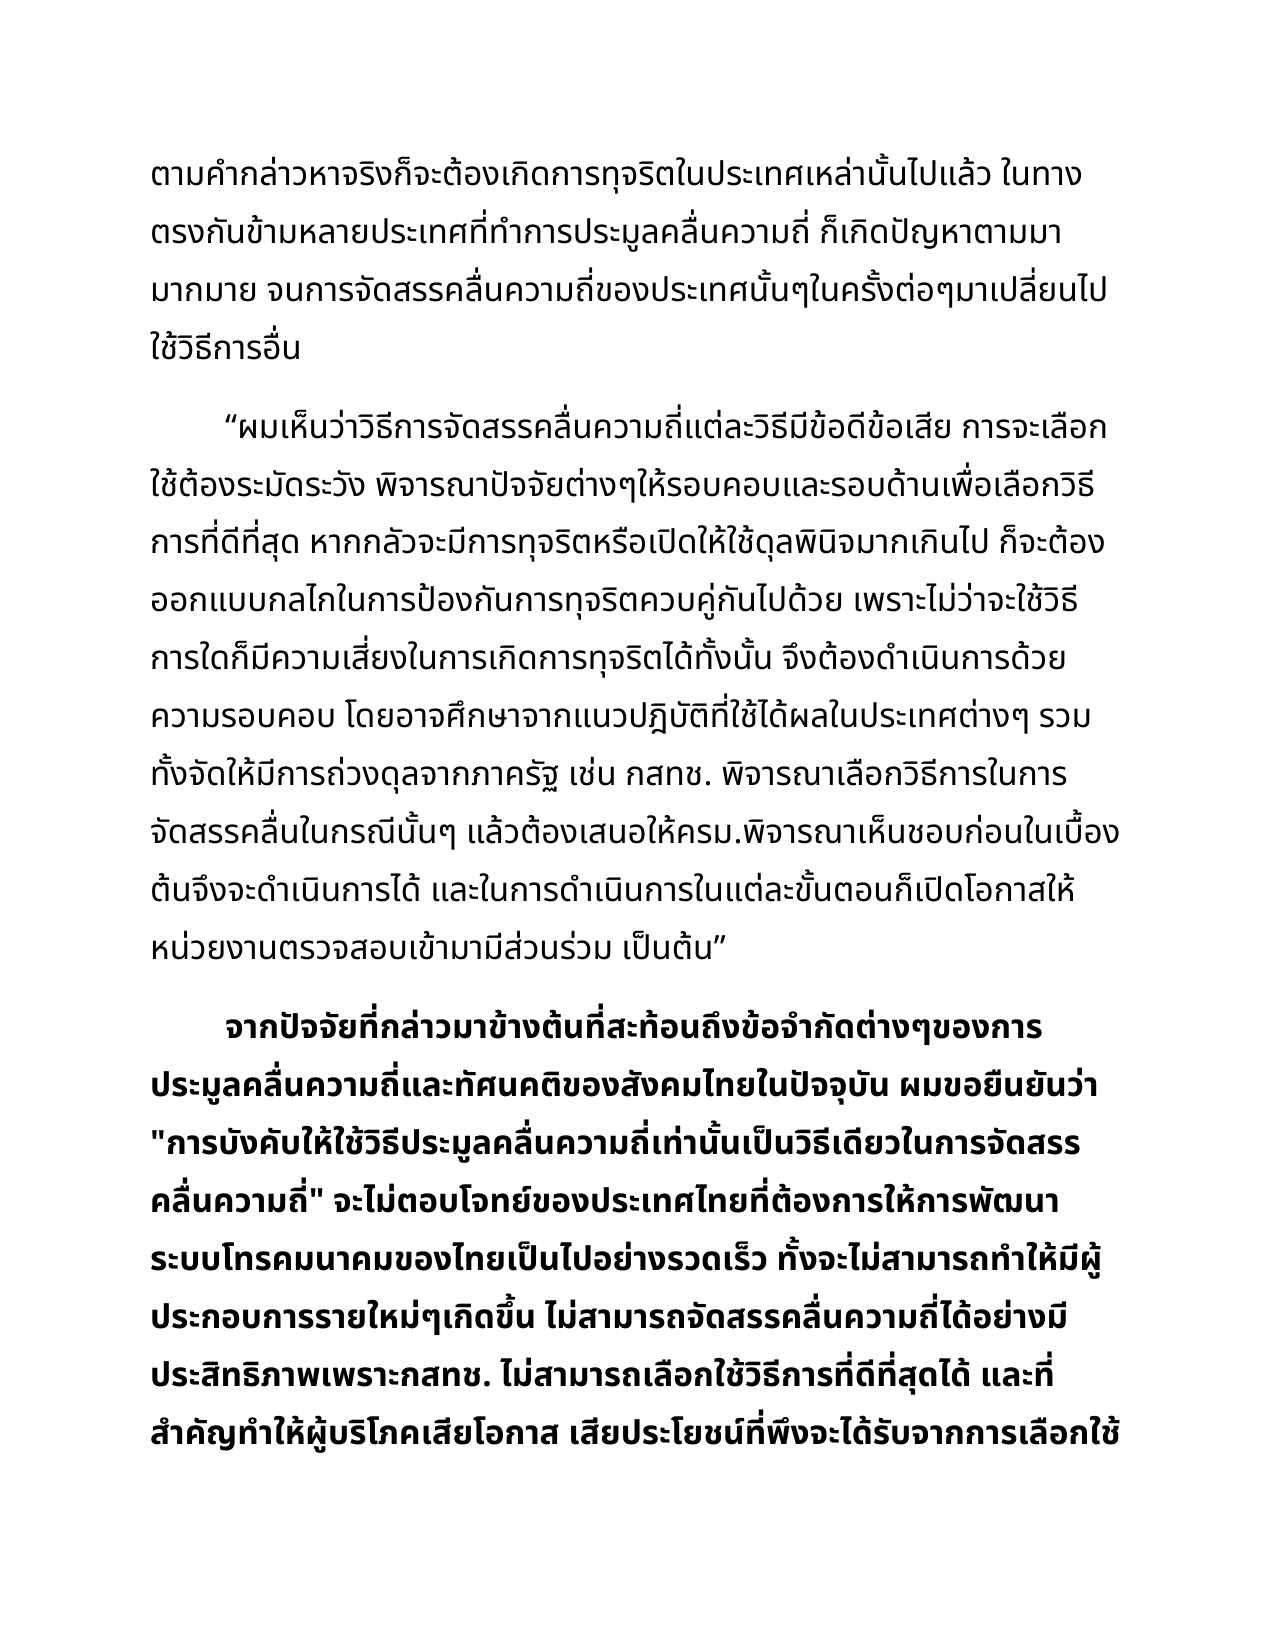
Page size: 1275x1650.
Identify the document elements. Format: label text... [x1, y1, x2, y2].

text “ผมเห็นว่าวิธีการจัดสรรคลื่นความถี่แต่ละวิธีมีข้อดีข้อเสีย การจะเลือกใช้ต้องระมัดระวัง พิจารณาปัจจัยต่างๆให้รอบคอบและรอบด้านเพื่อเลือกวิธีการที่ดีที่สุด หากกลัวจะมีการทุจริตหรือเปิดให้ใช้ดุลพินิจมากเกินไป ก็จะต้องออกแบบกลไกในการป้องกันการทุจริตควบคู่กันไปด้วย เพราะไม่ว่าจะใช้วิธีการใดก็มีความเสี่ยงในการเกิดการทุจริตได้ทั้งนั้น จึงต้องดำเนินการด้วยความรอบคอบ โดยอาจศึกษาจากแนวปฎิบัติที่ใช้ได้ผลในประเทศต่างๆ รวมทั้งจัดให้มีการถ่วงดุลจากภาครัฐ เช่น กสทช. พิจารณาเลือกวิธีการในการจัดสรรคลื่นในกรณีนั้นๆ แล้วต้องเสนอให้ครม.พิจารณาเห็นชอบก่อนในเบื้องต้นจึงจะดำเนินการได้ และในการดำเนินการในแต่ละขั้นตอนก็เปิดโอกาสให้หน่วยงานตรวจสอบเข้ามามีส่วนร่วม เป็นต้น” [150, 402, 1125, 975]
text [150, 150, 1125, 374]
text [150, 1003, 1125, 1459]
